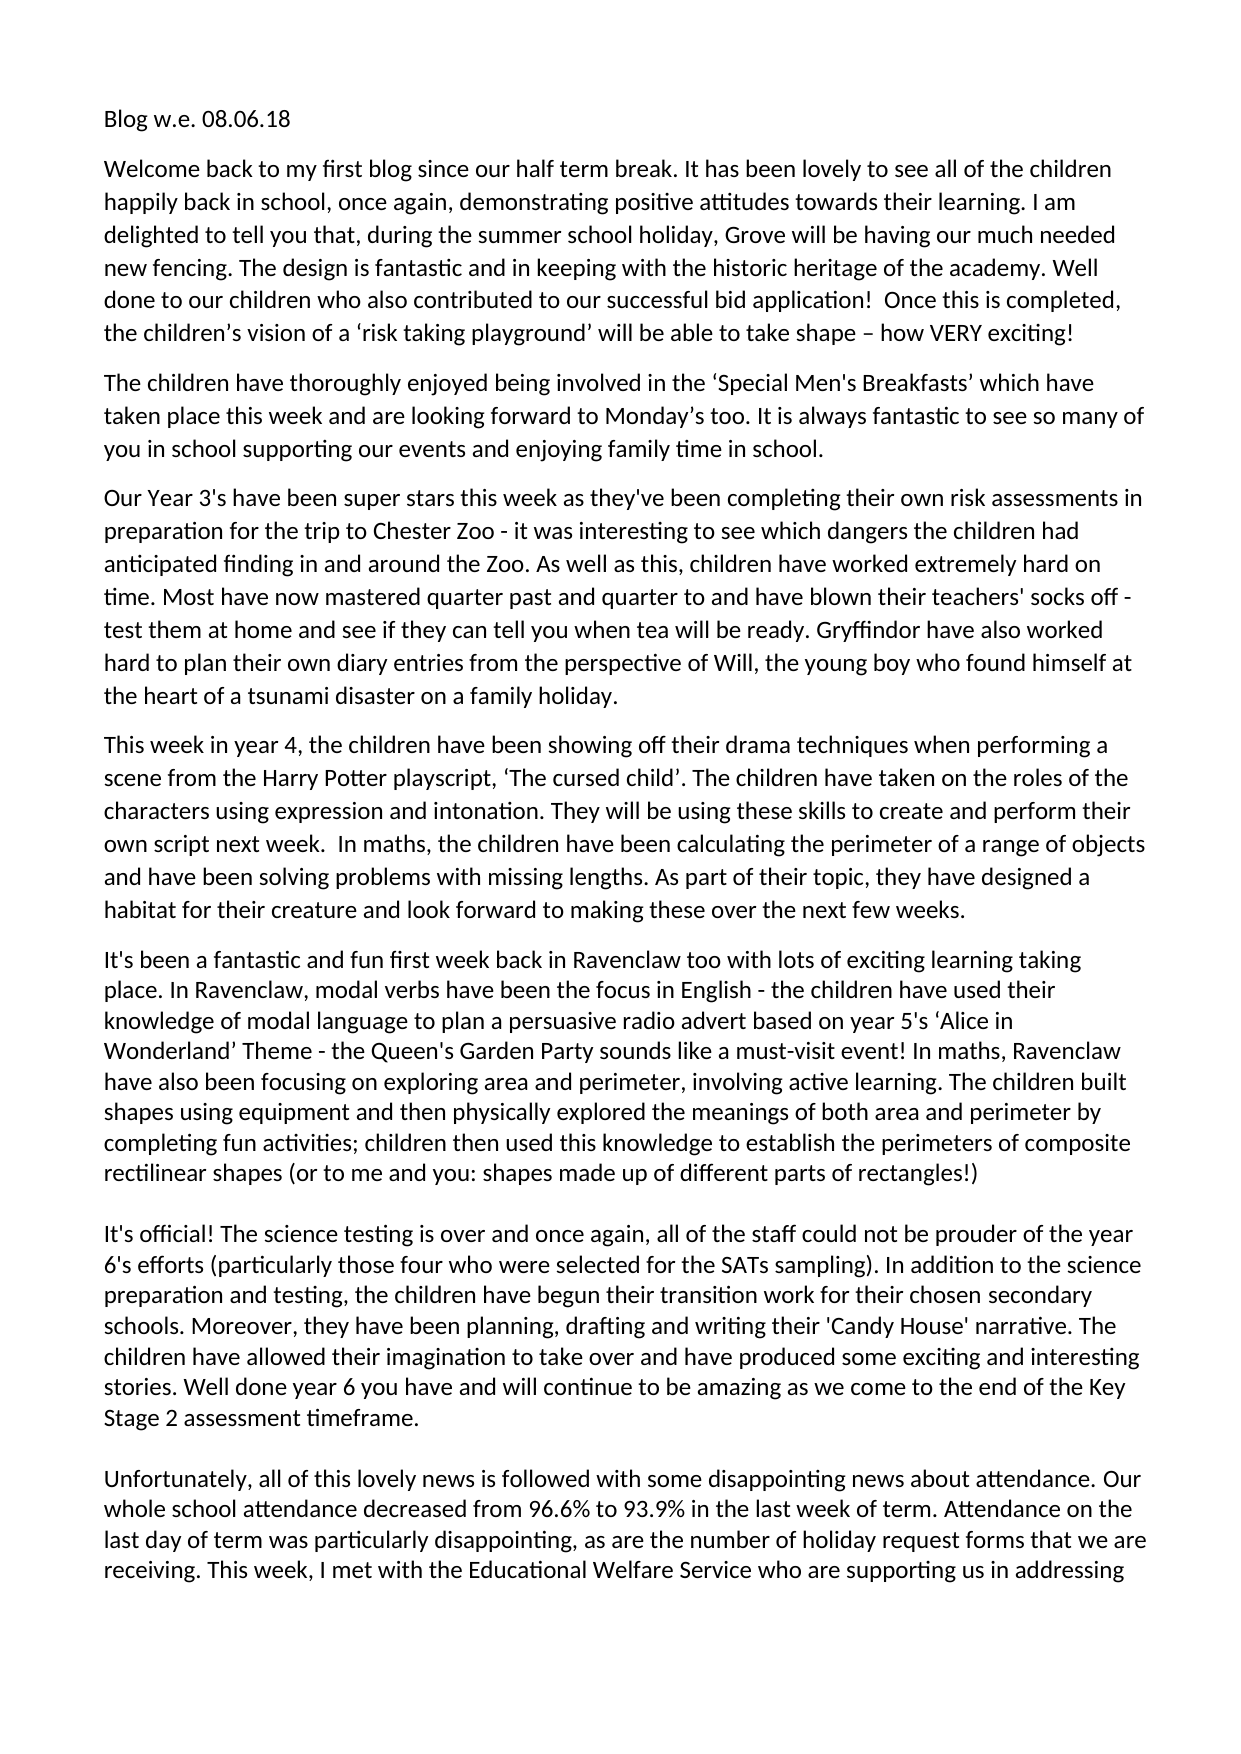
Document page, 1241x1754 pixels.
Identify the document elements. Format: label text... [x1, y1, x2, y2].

text Our Year 3's have been super stars this week as they've been completing their own risk assessments in preparation for the trip to Chester Zoo - it was interesting to see which dangers the children had anticipated finding in and around the Zoo. As well as this, children have worked extremely hard on time. Most have now mastered quarter past and quarter to and have blown their teachers' socks off - test them at home and see if they can tell you when tea will be ready. Gryffindor have also worked hard to plan their own diary entries from the perspective of Will, the young boy who found himself at the heart of a tsunami disaster on a family holiday. [103, 483, 1152, 711]
text The children have thoroughly enjoyed being involved in the ‘Special Men's Breakfasts’ which have taken place this week and are looking forward to Monday’s too. It is always fantastic to see so many of you in school supporting our events and enjoying family time in school. [103, 367, 1152, 463]
text It's official! The science testing is over and once again, all of the staff could not be prouder of the year 6's efforts (particularly those four who were selected for the SATs sampling). In addition to the science preparation and testing, the children have begun their transition work for their chosen secondary schools. Moreover, they have been planning, drafting and writing their 'Candy House' narrative. The children have allowed their imagination to take over and have produced some exciting and interesting stories. Well done year 6 you have and will continue to be amazing as we come to the end of the Key Stage 2 assessment timeframe. [103, 1218, 1152, 1432]
text Welcome back to my first blog since our half term break. It has been lovely to see all of the children happily back in school, once again, demonstrating positive attitudes towards their learning. I am delighted to tell you that, during the summer school holiday, Grove will be having our much needed new fencing. The design is fantastic and in keeping with the historic heritage of the academy. Well done to our children who also contributed to our successful bid application! Once this is completed, the children’s vision of a ‘risk taking playground’ will be able to take shape – how VERY exciting! [103, 153, 1152, 348]
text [103, 1463, 1152, 1585]
text Blog w.e. 08.06.18 [103, 103, 1152, 134]
text This week in year 4, the children have been showing off their drama techniques when performing a scene from the Harry Potter playscript, ‘The cursed child’. The children have taken on the roles of the characters using expression and intonation. They will be using these skills to create and perform their own script next week. In maths, the children have been calculating the perimeter of a range of objects and have been solving problems with missing lengths. As part of their topic, they have designed a habitat for their creature and look forward to making these over the next few weeks. [103, 730, 1152, 925]
text It's been a fantastic and fun first week back in Ravenclaw too with lots of exciting learning taking place. In Ravenclaw, modal verbs have been the focus in English - the children have used their knowledge of modal language to plan a persuasive radio advert based on year 5's ‘Alice in Wonderland’ Theme - the Queen's Garden Party sounds like a must-visit event! In maths, Ravenclaw have also been focusing on exploring area and perimeter, involving active learning. The children built shapes using equipment and then physically explored the meanings of both area and perimeter by completing fun activities; children then used this knowledge to establish the perimeters of composite rectilinear shapes (or to me and you: shapes made up of different parts of rectangles!) [103, 944, 1152, 1188]
